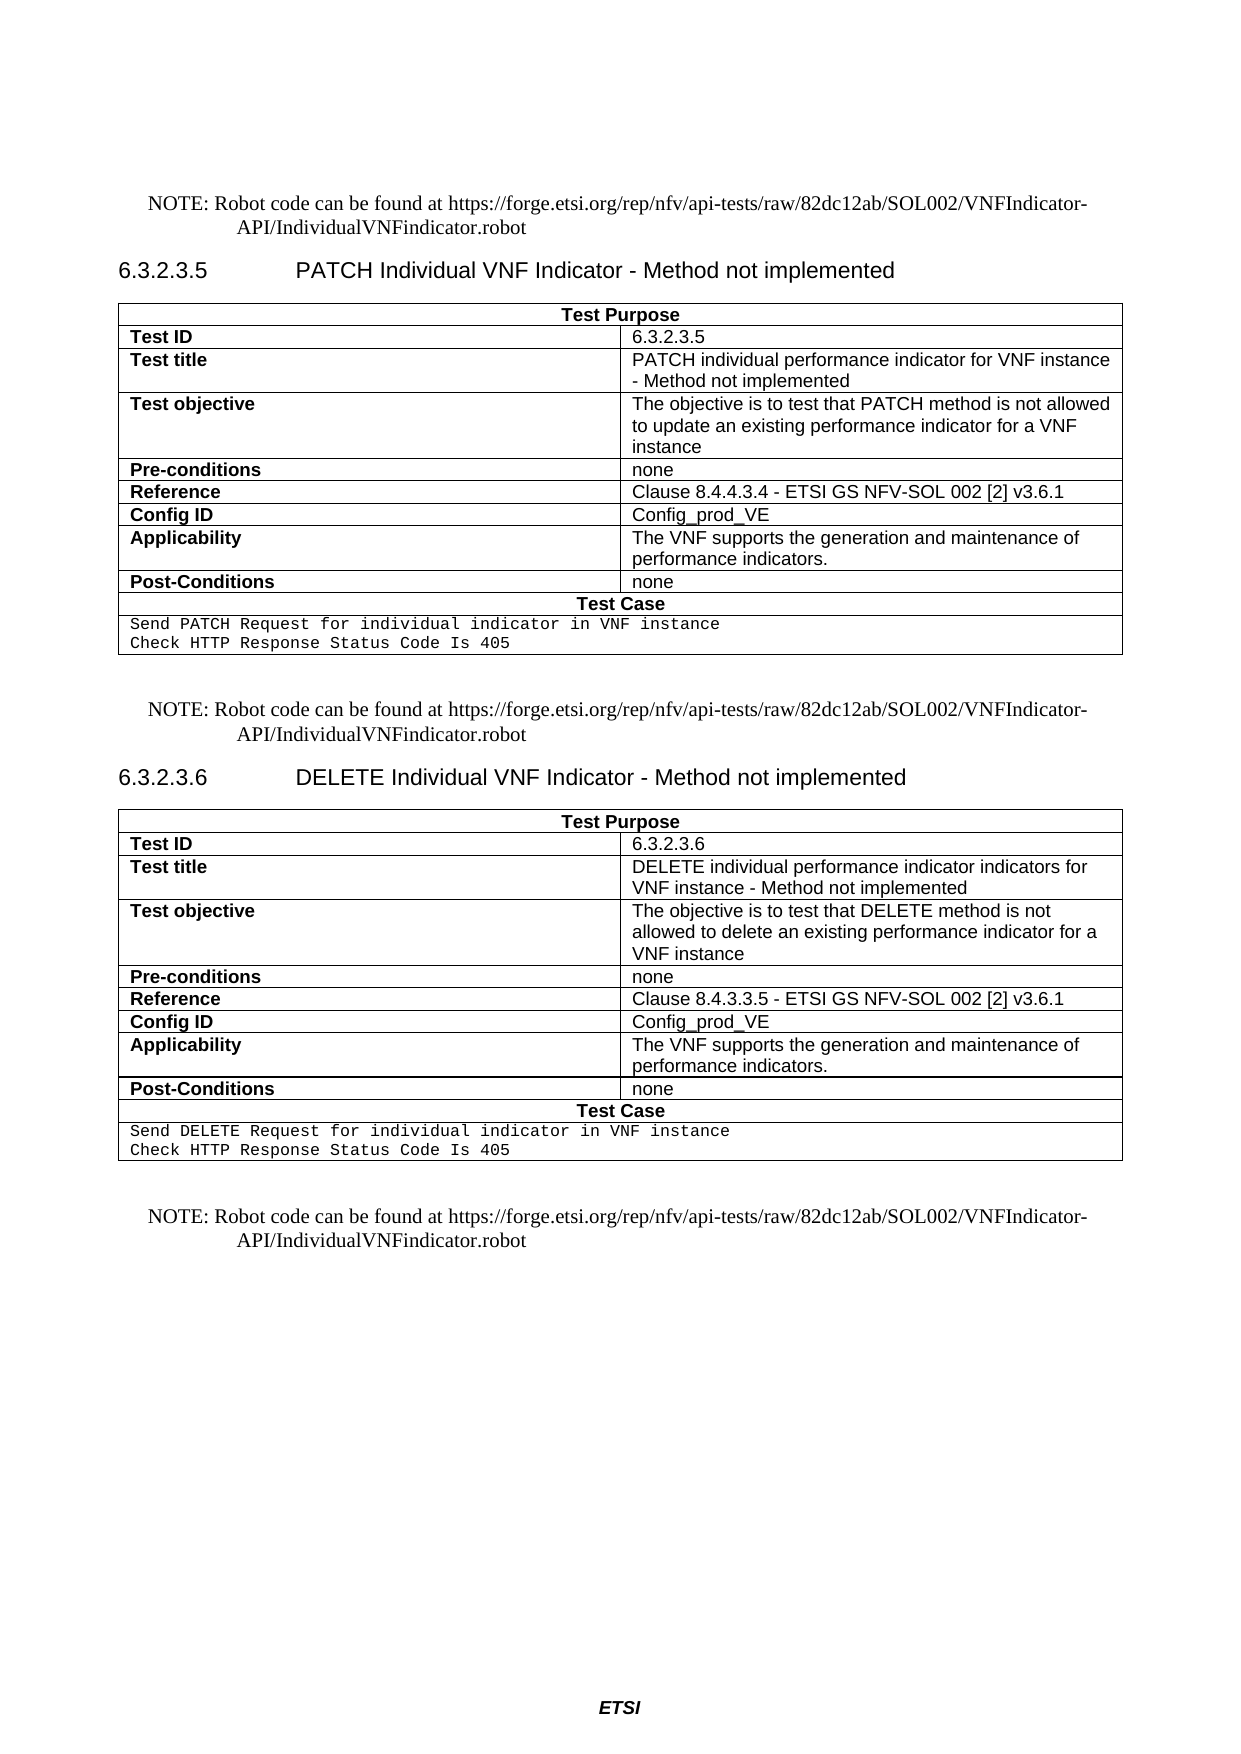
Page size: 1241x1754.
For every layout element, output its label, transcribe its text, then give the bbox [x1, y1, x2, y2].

table_cell 6.3.2.3.5 [621, 326, 1122, 348]
table_cell Reference [119, 481, 620, 503]
table_cell 6.3.2.3.6 [621, 833, 1122, 854]
table_cell Test ID [119, 326, 620, 348]
text NOTE: Robot code can be found at https://forge.etsi.org/rep/nfv/api-tests/raw/82dc12ab/SOL002/VNFIndicator-API/IndividualVNFindicator.robot [148, 1204, 1122, 1252]
table_cell Test ID [119, 833, 620, 854]
table_cell none [621, 1078, 1122, 1099]
table_cell Applicability [119, 1033, 620, 1076]
table_cell The VNF supports the generation and maintenance of performance indicators. [621, 1033, 1122, 1076]
table_cell Applicability [119, 526, 620, 569]
table_cell none [621, 459, 1122, 480]
table_cell Config ID [119, 504, 620, 525]
table_header Test Purpose [119, 810, 1122, 832]
table_cell Test Case [119, 593, 1122, 615]
table_cell DELETE individual performance indicator indicators for VNF instance - Method not implemented [621, 856, 1122, 899]
table_cell Config_prod_VE [621, 1011, 1122, 1032]
table_cell Config ID [119, 1011, 620, 1032]
table_cell Post-Conditions [119, 571, 620, 592]
table_cell Post-Conditions [119, 1078, 620, 1099]
table_cell Send PATCH Request for individual indicator in VNF instance Check HTTP Response Status Code Is 405 [119, 616, 1122, 653]
table_cell none [621, 571, 1122, 592]
table_cell Clause 8.4.3.3.5 - ETSI GS NFV-SOL 002 [2] v3.6.1 [621, 988, 1122, 1010]
table_cell Test title [119, 856, 620, 899]
table_cell Pre-conditions [119, 459, 620, 480]
text NOTE: Robot code can be found at https://forge.etsi.org/rep/nfv/api-tests/raw/82dc12ab/SOL002/VNFIndicator-API/IndividualVNFindicator.robot [148, 697, 1122, 746]
subtitle 6.3.2.3.5 PATCH Individual VNF Indicator - Method not implemented [118, 257, 1122, 284]
text NOTE: Robot code can be found at https://forge.etsi.org/rep/nfv/api-tests/raw/82dc12ab/SOL002/VNFIndicator-API/IndividualVNFindicator.robot [148, 191, 1122, 239]
table_header Test Purpose [119, 304, 1122, 325]
table_cell Pre-conditions [119, 966, 620, 987]
table_cell PATCH individual performance indicator for VNF instance - Method not implemented [621, 349, 1122, 392]
table_cell Test objective [119, 393, 620, 458]
table_cell The objective is to test that PATCH method is not allowed to update an existing performance indicator for a VNF instance [621, 393, 1122, 458]
table_cell Test title [119, 349, 620, 392]
table_cell Send DELETE Request for individual indicator in VNF instance Check HTTP Response Status Code Is 405 [119, 1123, 1122, 1160]
table_cell Clause 8.4.4.3.4 - ETSI GS NFV-SOL 002 [2] v3.6.1 [621, 481, 1122, 503]
table_cell Reference [119, 988, 620, 1010]
table_cell Config_prod_VE [621, 504, 1122, 525]
table_cell The objective is to test that DELETE method is not allowed to delete an existing performance indicator for a VNF instance [621, 900, 1122, 964]
table_cell Test Case [119, 1100, 1122, 1122]
table_cell The VNF supports the generation and maintenance of performance indicators. [621, 526, 1122, 569]
table_cell none [621, 966, 1122, 987]
table_cell Test objective [119, 900, 620, 964]
subtitle 6.3.2.3.6 DELETE Individual VNF Indicator - Method not implemented [118, 764, 1122, 791]
